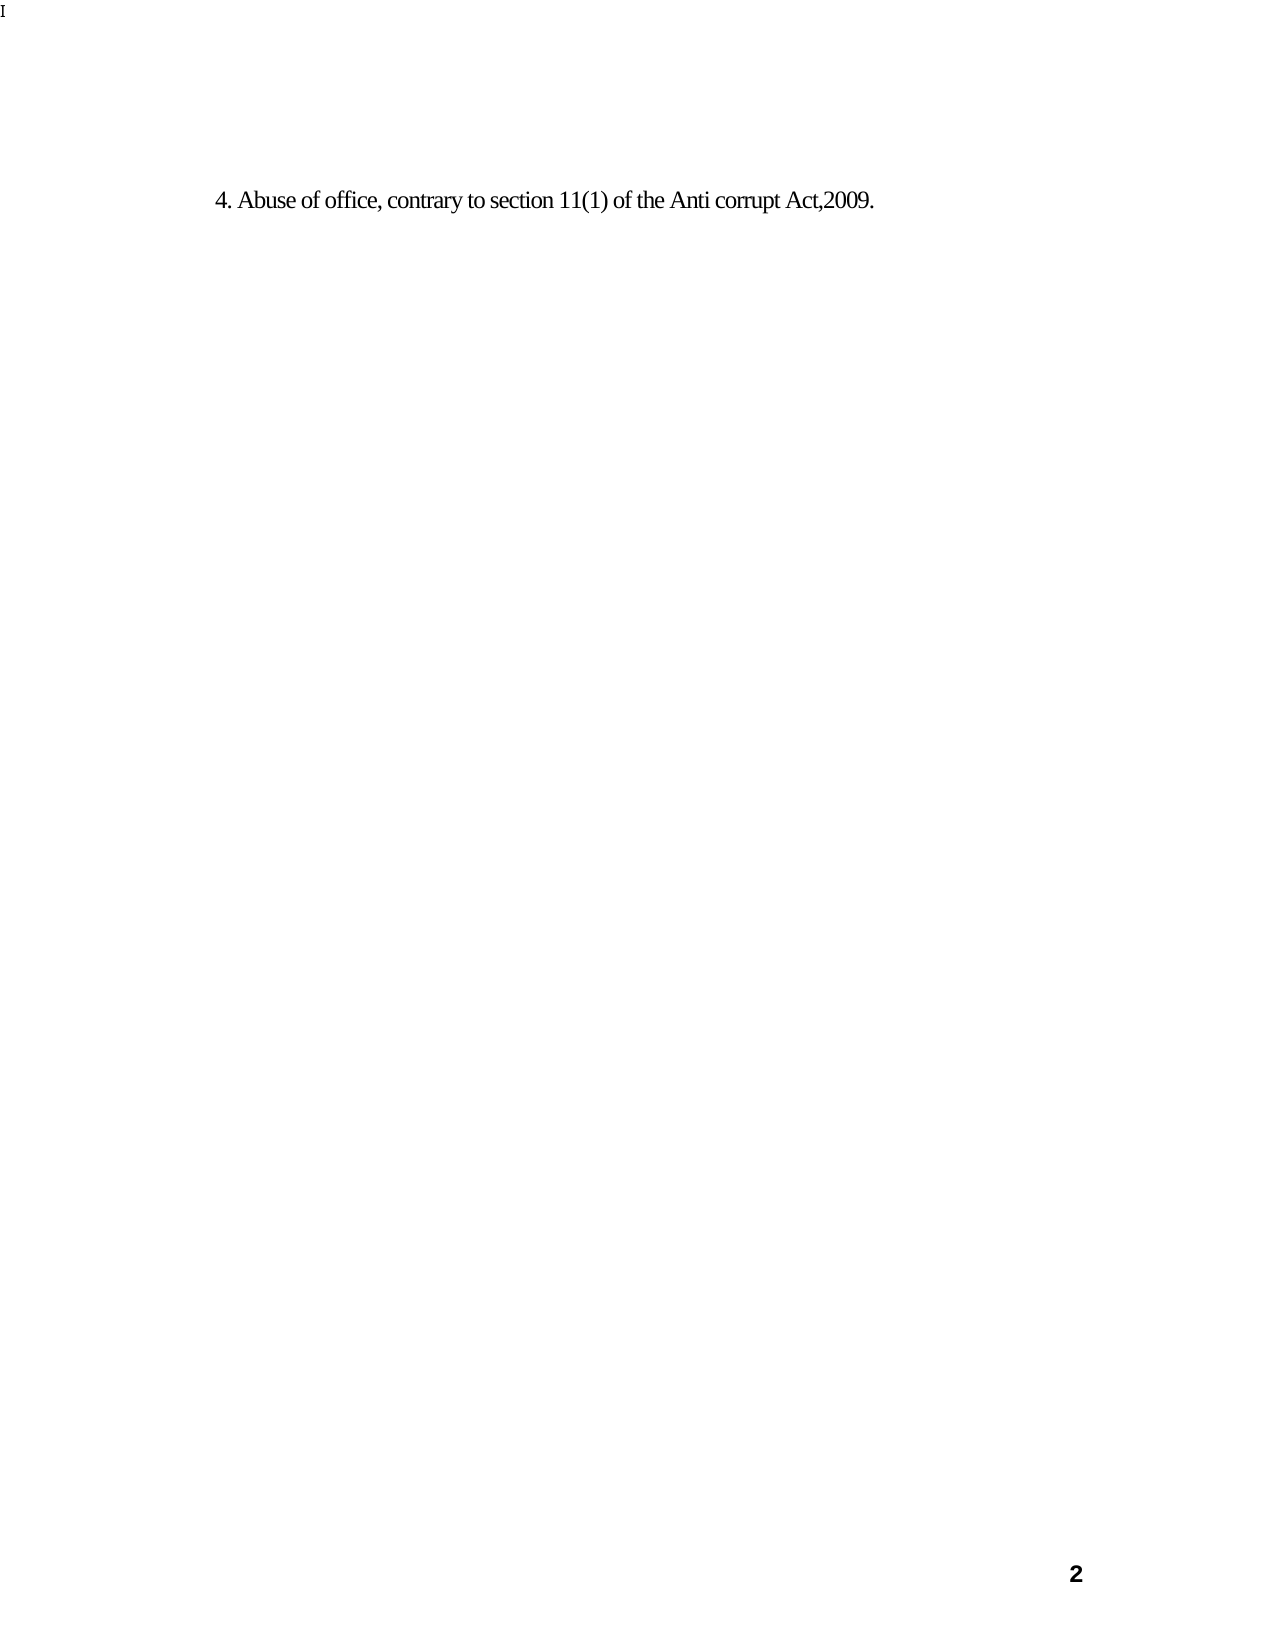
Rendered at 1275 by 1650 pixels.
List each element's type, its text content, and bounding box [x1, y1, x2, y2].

text 4. Abuse of office, contrary to section 11(1) of the Anti corrupt Act,2009. [215, 185, 1006, 214]
